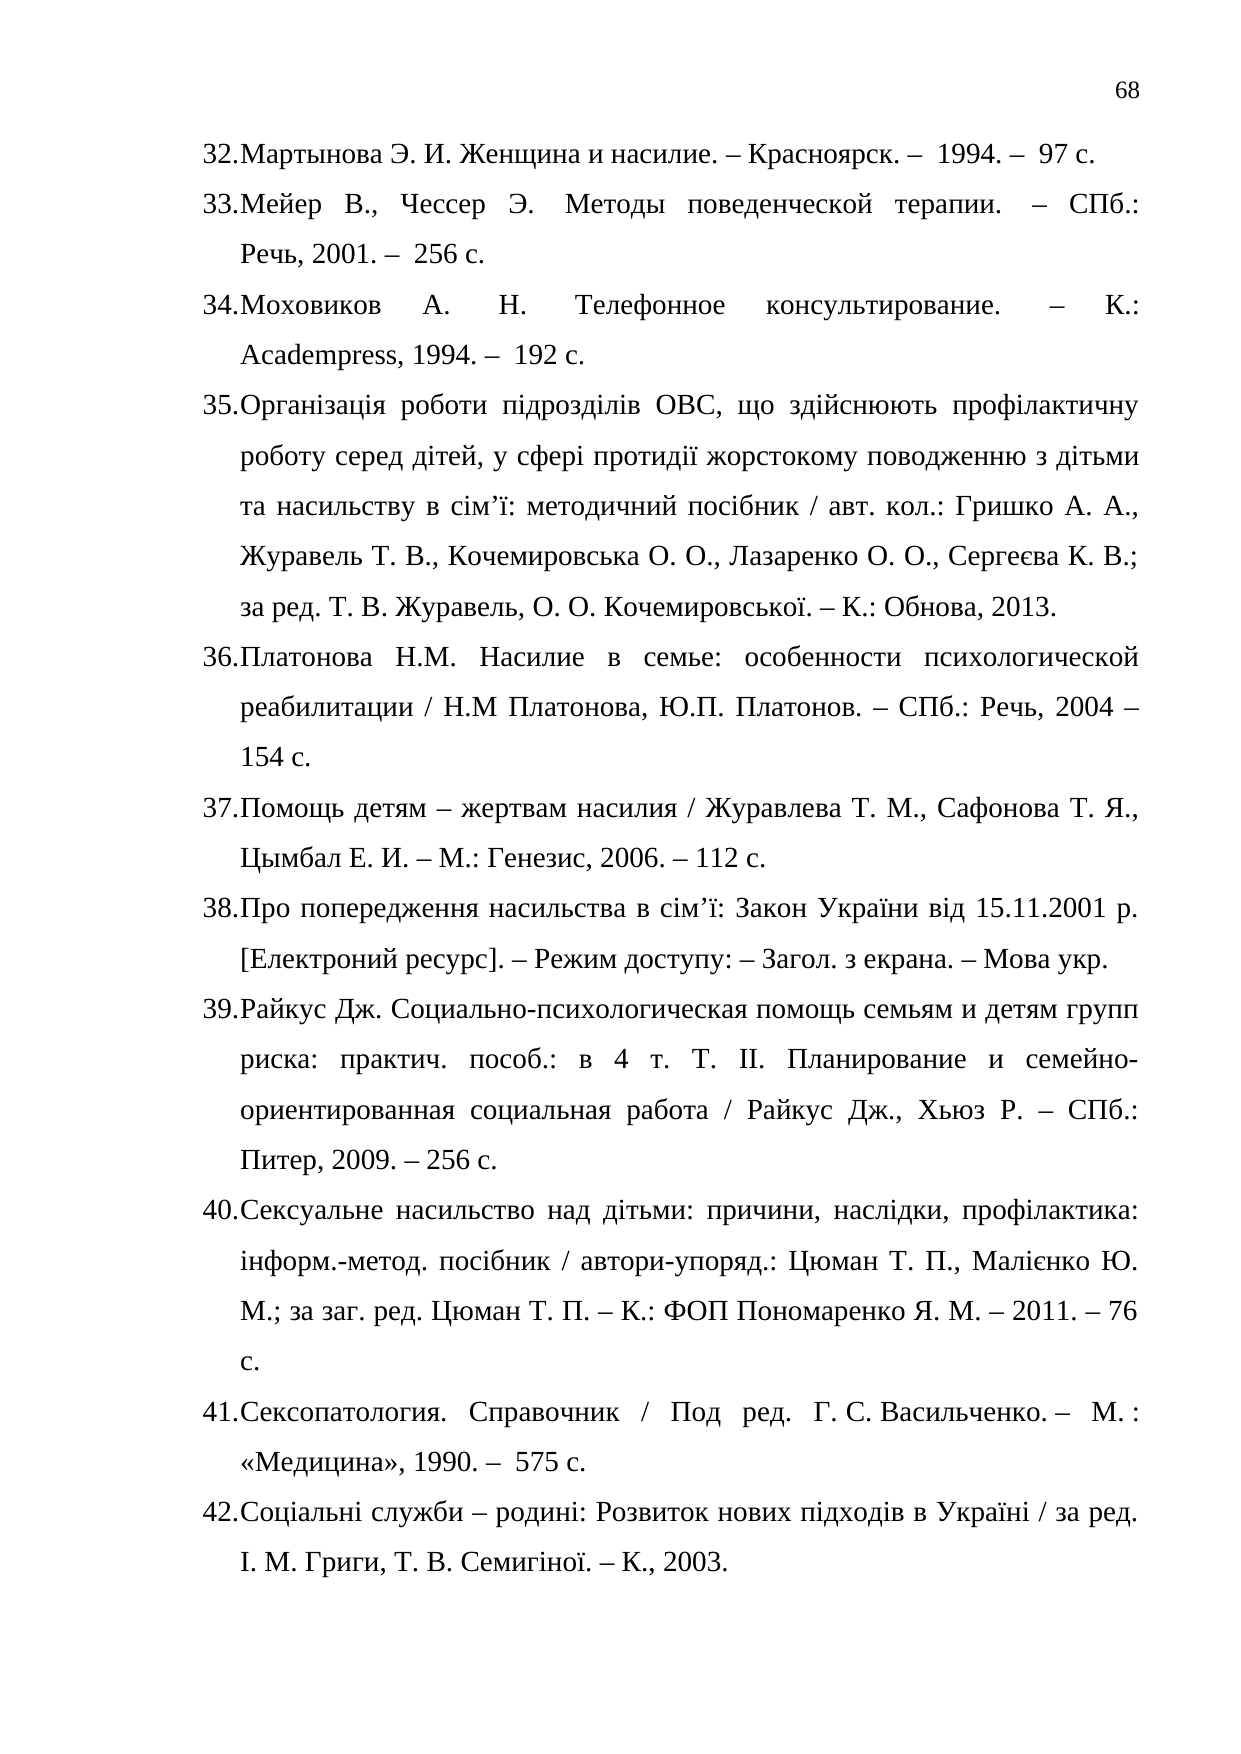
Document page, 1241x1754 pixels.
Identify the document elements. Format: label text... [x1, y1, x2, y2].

list Сексопатология. Справочник / Под ред. Г. С. Васильченко. – М. : «Медицина», 1990. – 575 с. [202, 1394, 1140, 1477]
list Сексуальне насильство над дітьми: причини, наслідки, профілактика: інформ.-метод. посібник / автори-упоряд.: Цюман Т. П., Малієнко Ю. М.; за заг. ред. Цюман Т. П. – К.: ФОП Пономаренко Я. М. – 2011. – 76 с. [202, 1192, 1140, 1377]
list Про попередження насильства в сім’ї: Закон України від 15.11.2001 р. [Електроний ресурс]. – Режим доступу: – Загол. з екрана. – Мова укр. [202, 891, 1140, 974]
list Соціальні служби – родині: Розвиток нових підходів в Україні / за ред. І. М. Григи, Т. В. Семигіної. – К., 2003. [202, 1494, 1140, 1578]
list Організація роботи підрозділів ОВС, що здійснюють профілактичну роботу серед дітей, у сфері протидії жорстокому поводженню з дітьми та насильству в сім’ї: методичний посібник / авт. кол.: Гришко А. А., Журавель Т. В., Кочемировська О. О., Лазаренко О. О., Сергеєва К. В.; за ред. Т. В. Журавель, О. О. Кочемировської. – К.: Обнова, 2013. [202, 387, 1140, 622]
list Мейер В., Чессер Э. Методы поведенческой терапии. – СПб.: Речь, 2001. – 256 с. [202, 186, 1140, 270]
list Мартынова Э. И. Женщина и насилие. – Красноярск. – 1994. – 97 с. [202, 136, 1140, 169]
list Помощь детям – жертвам насилия / Журавлева Т. М., Сафонова Т. Я., Цымбал Е. И. – М.: Генезис, 2006. – 112 с. [202, 790, 1140, 874]
list Райкус Дж. Социально-психологическая помощь семьям и детям групп риска: практич. пособ.: в 4 т. Т. ІІ. Планирование и семейно-ориентированная социальная работа / Райкус Дж., Хьюз Р. – СПб.: Питер, 2009. – 256 с. [202, 991, 1140, 1176]
list Моховиков А. Н. Телефонное консультирование. – К.: Academpress, 1994. – 192 с. [202, 287, 1140, 371]
list Платонова Н.М. Насилие в семье: особенности психологической реабилитации / Н.М Платонова, Ю.П. Платонов. – СПб.: Речь, 2004 – 154 с. [202, 639, 1140, 773]
